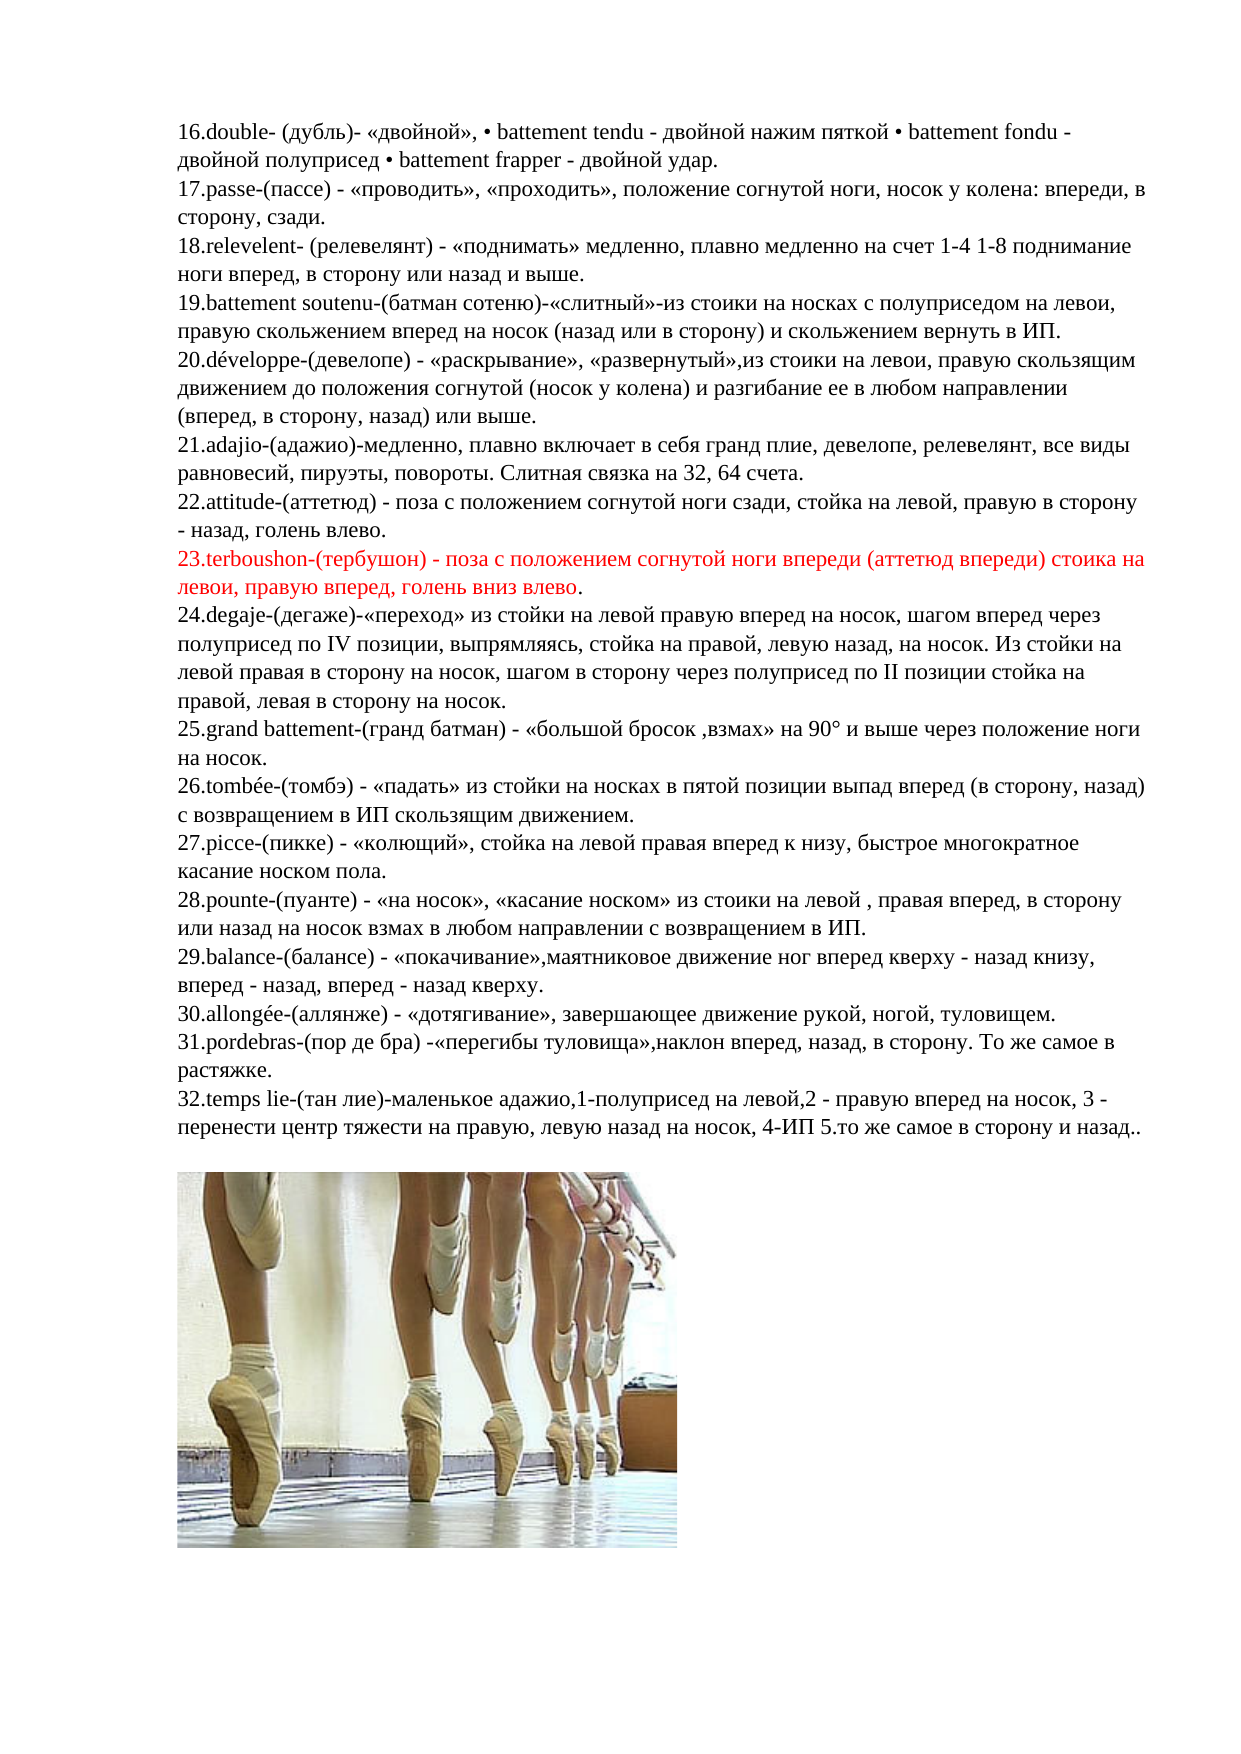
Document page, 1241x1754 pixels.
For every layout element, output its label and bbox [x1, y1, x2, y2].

text [177, 118, 1152, 1548]
picture [177, 1172, 678, 1548]
